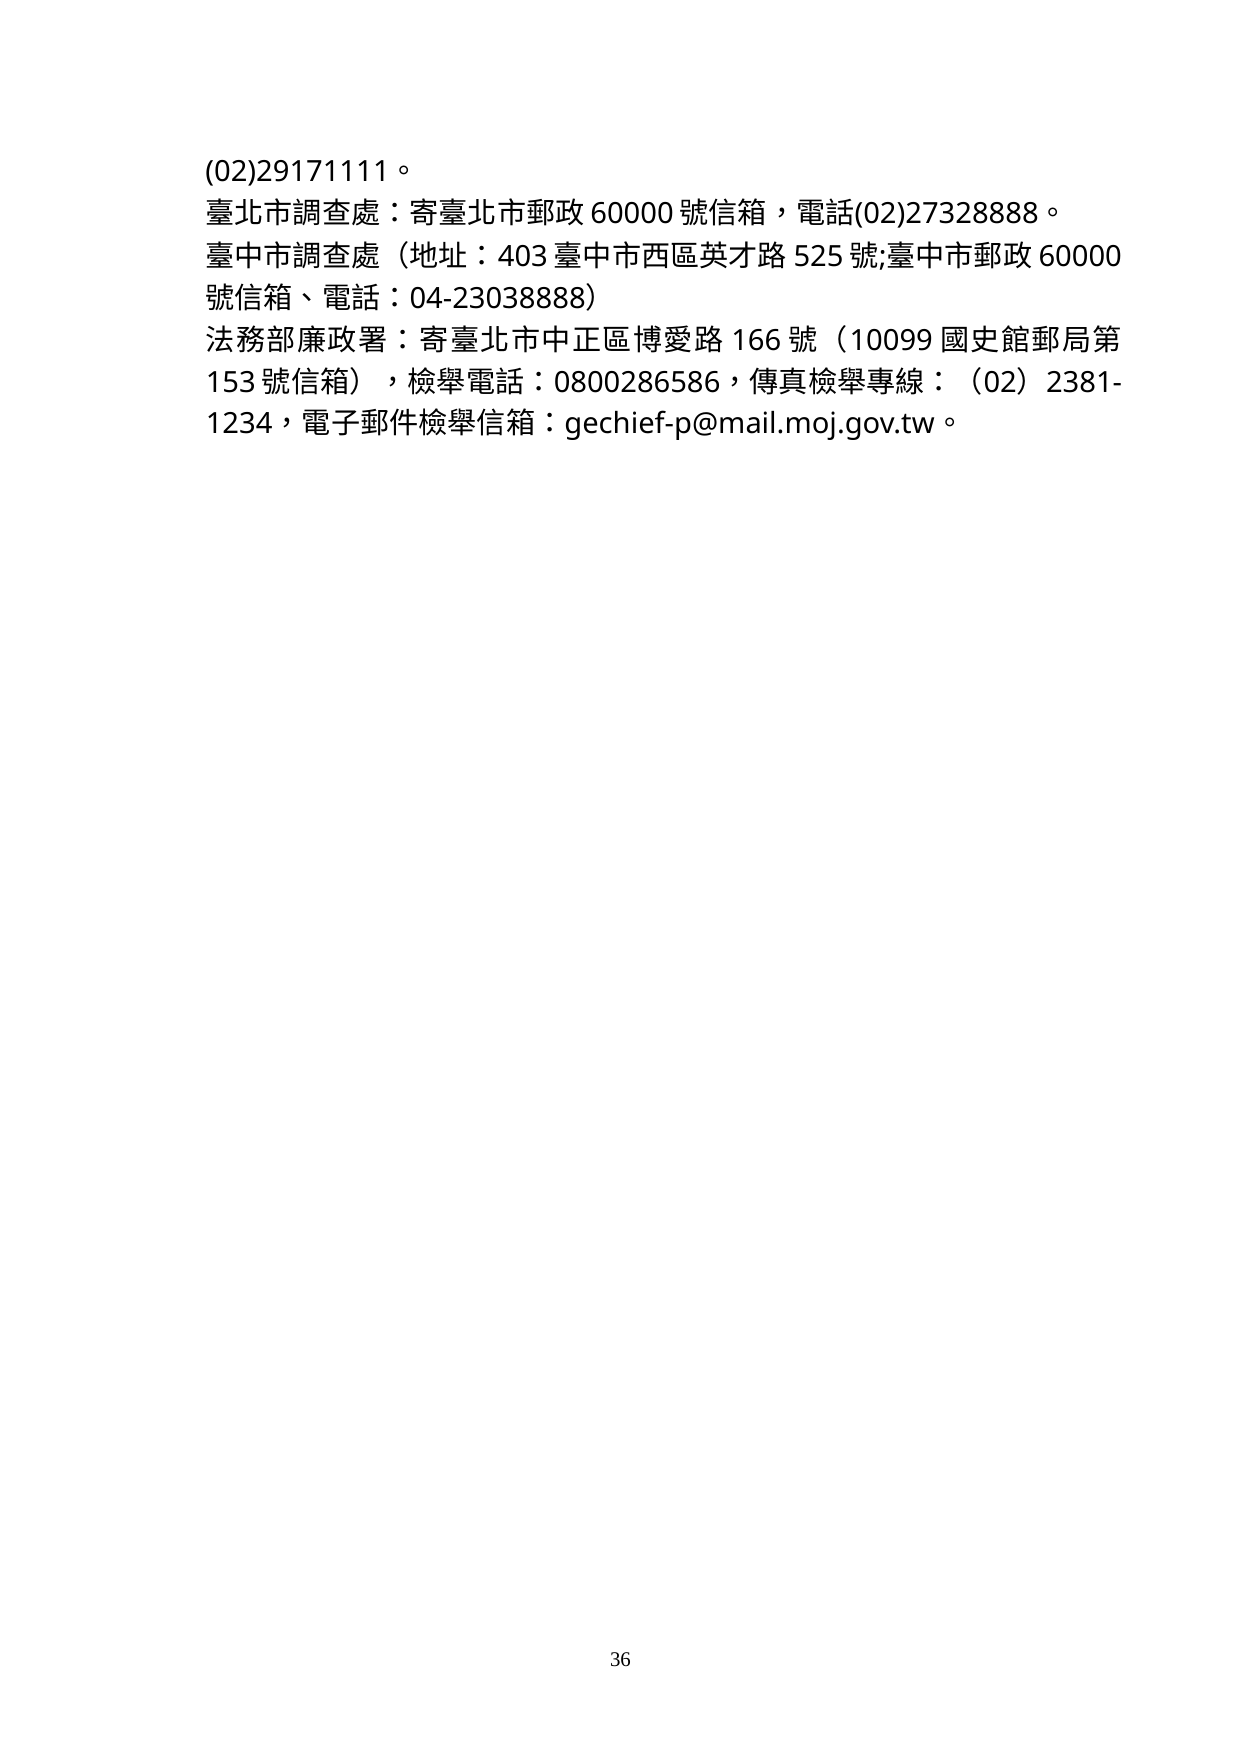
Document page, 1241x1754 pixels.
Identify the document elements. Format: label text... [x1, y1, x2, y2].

text 臺北市調查處：寄臺北市郵政60000號信箱，電話(02)27328888。 [205, 190, 1122, 232]
text 法務部廉政署：寄臺北市中正區博愛路166號（10099國史館郵局第153號信箱），檢舉電話：0800286586，傳真檢舉專線：（02）2381-1234，電子郵件檢舉信箱：gechief-p@mail.moj.gov.tw。 [206, 317, 1122, 442]
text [205, 148, 1122, 190]
text 臺中市調查處（地址：403臺中市西區英才路525號;臺中市郵政60000號信箱、電話：04-23038888） [205, 232, 1122, 317]
